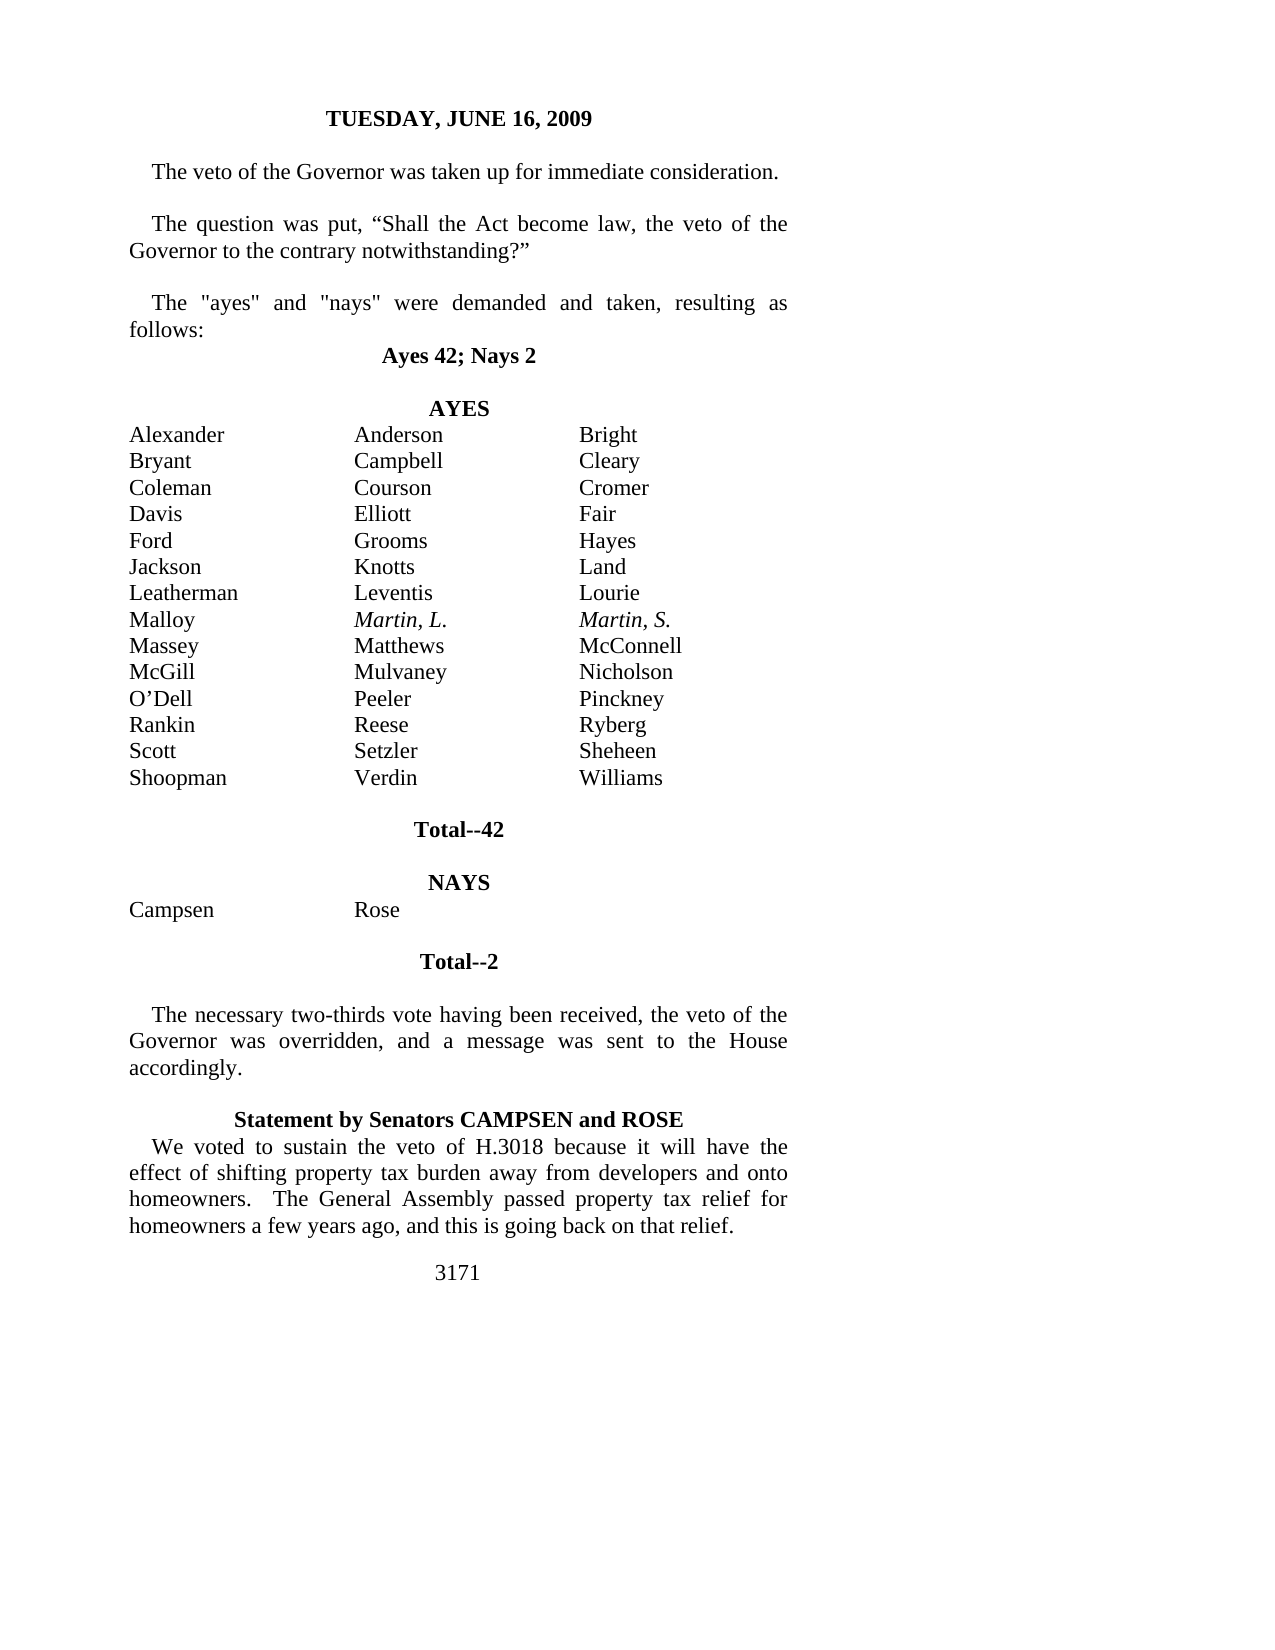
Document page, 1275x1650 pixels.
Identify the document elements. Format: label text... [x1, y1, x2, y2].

text Jackson Knotts Land [129, 553, 789, 579]
text Statement by Senators CAMPSEN and ROSE [129, 1106, 789, 1133]
text Rankin Reese Ryberg [129, 711, 789, 737]
text Scott Setzler Sheheen [129, 737, 789, 764]
text Campsen Rose [129, 896, 789, 922]
text The "ayes" and "nays" were demanded and taken, resulting as follows: [129, 289, 789, 342]
text We voted to sustain the veto of H.3018 because it will have the effect of shifting property tax burden away from developers and onto homeowners. The General Assembly passed property tax relief for homeowners a few years ago, and this is going back on that relief. [129, 1133, 789, 1238]
text Ford Grooms Hayes [129, 527, 789, 553]
text AYES [129, 395, 789, 421]
text Davis Elliott Fair [129, 500, 789, 527]
text Shoopman Verdin Williams [129, 764, 789, 790]
text NAYS [129, 869, 789, 896]
text Massey Matthews McConnell [129, 632, 789, 658]
text Malloy Martin, L. Martin, S. [129, 606, 789, 632]
text Leatherman Leventis Lourie [129, 579, 789, 606]
text The veto of the Governor was taken up for immediate consideration. [129, 158, 789, 184]
text Ayes 42; Nays 2 [129, 342, 789, 368]
text O’Dell Peeler Pinckney [129, 685, 789, 711]
text The question was put, “Shall the Act become law, the veto of the Governor to the contrary notwithstanding?” [129, 210, 789, 263]
text Alexander Anderson Bright [129, 421, 789, 448]
text Total--42 [129, 817, 789, 843]
text Bryant Campbell Cleary [129, 448, 789, 474]
text The necessary two-thirds vote having been received, the veto of the Governor was overridden, and a message was sent to the House accordingly. [129, 1001, 789, 1080]
text Coleman Courson Cromer [129, 474, 789, 500]
text Total--2 [129, 948, 789, 975]
text McGill Mulvaney Nicholson [129, 658, 789, 685]
